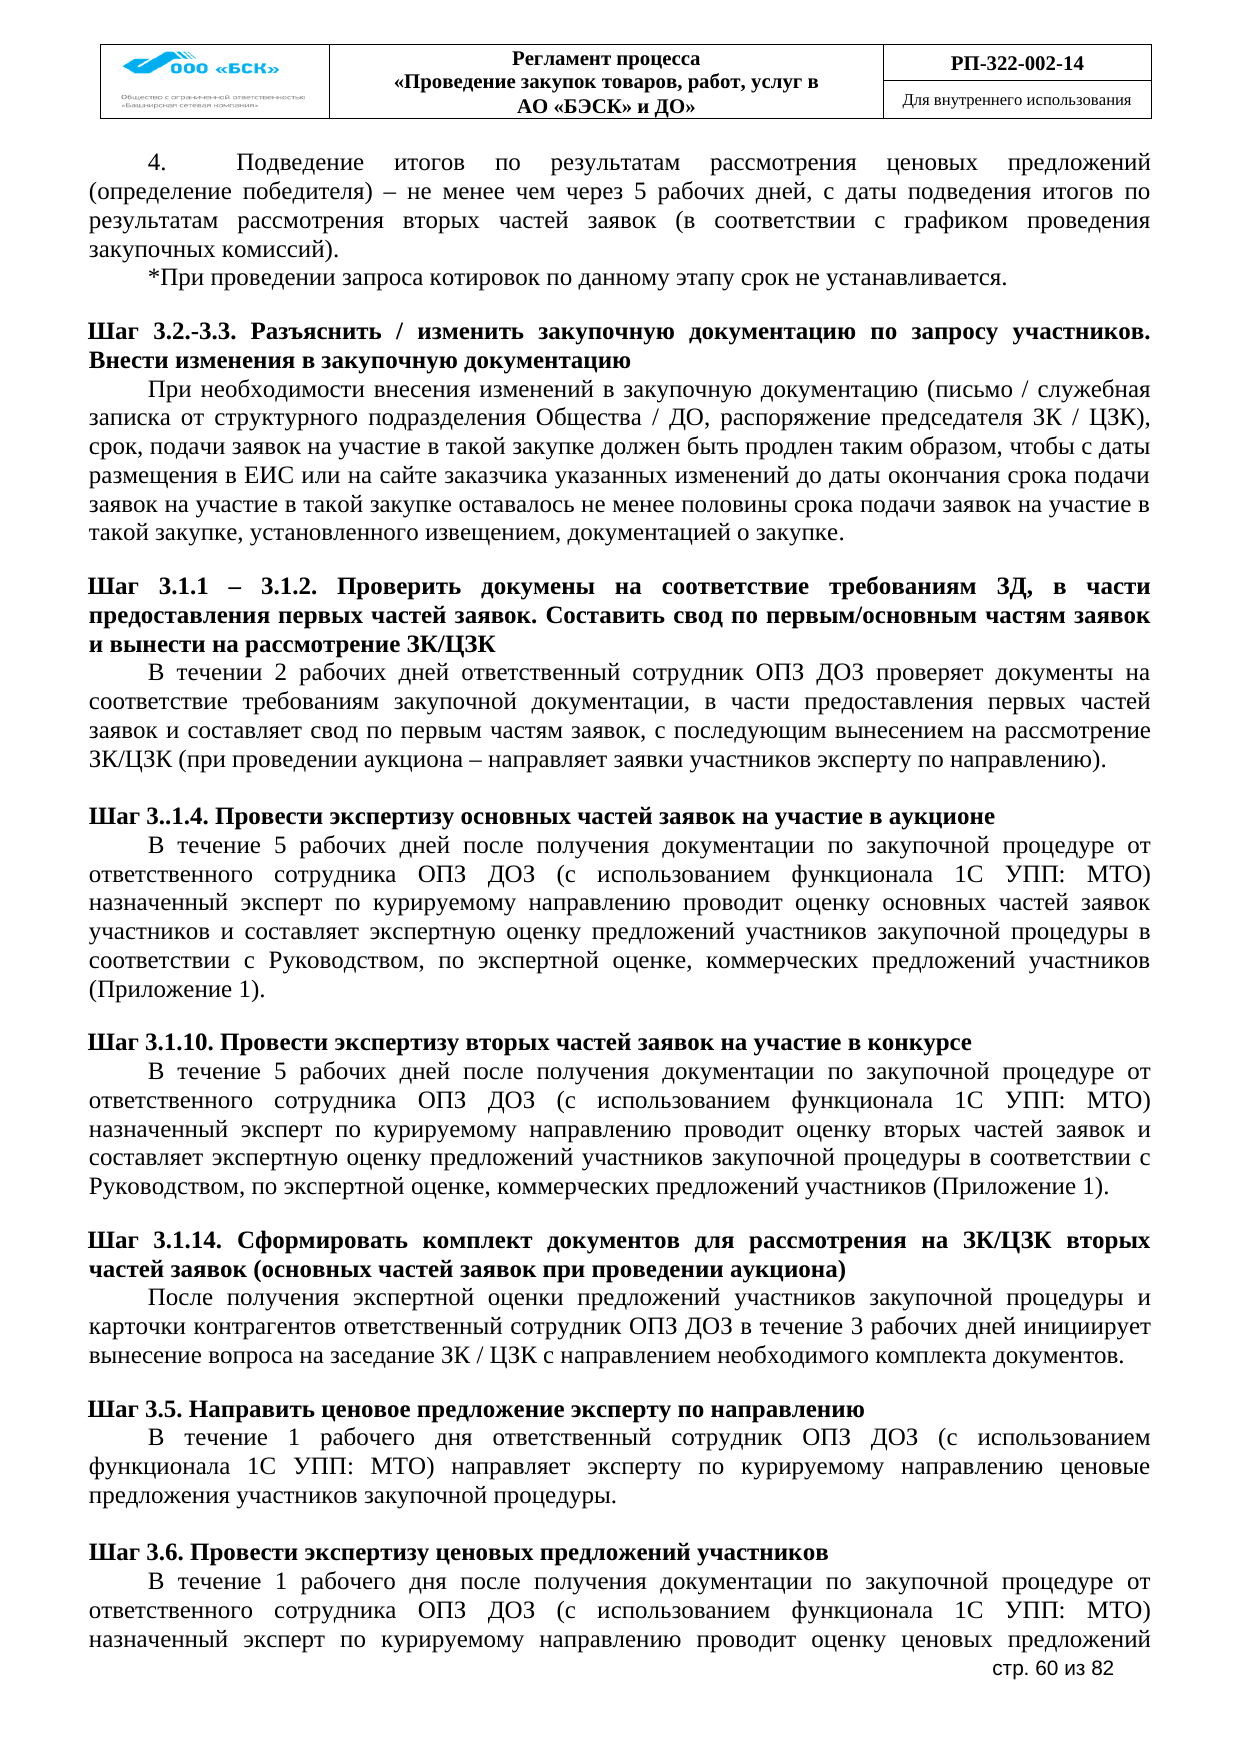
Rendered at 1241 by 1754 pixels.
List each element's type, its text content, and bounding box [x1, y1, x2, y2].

text Шаг 3.1.10. Провести экспертизу вторых частей заявок на участие в конкурсе [87, 1027, 1152, 1056]
list Подведение итогов по результатам рассмотрения ценовых предложений (определение победителя) – не менее чем через 5 рабочих дней, с даты подведения итогов по результатам рассмотрения вторых частей заявок (в соответствии с графиком проведения закупочных комиссий). [89, 147, 1152, 262]
text В течении 2 рабочих дней ответственный сотрудник ОПЗ ДОЗ проверяет документы на соответствие требованиям закупочной документации, в части предоставления первых частей заявок и составляет свод по первым частям заявок, с последующим вынесением на рассмотрение ЗК/ЦЗК (при проведении аукциона – направляет заявки участников эксперту по направлению). [89, 657, 1152, 772]
text Шаг 3.1.14. Сформировать комплект документов для рассмотрения на ЗК/ЦЗК вторых частей заявок (основных частей заявок при проведении аукциона) [87, 1225, 1152, 1282]
text Шаг 3..1.4. Провести экспертизу основных частей заявок на участие в аукционе [89, 801, 1152, 830]
text Шаг 3.1.1 – 3.1.2. Проверить докумены на соответствие требованиям ЗД, в части предоставления первых частей заявок. Составить свод по первым/основным частям заявок и вынести на рассмотрение ЗК/ЦЗК [87, 571, 1152, 657]
text В течение 1 рабочего дня ответственный сотрудник ОПЗ ДОЗ (с использованием функционала 1С УПП: МТО) направляет эксперту по курируемому направлению ценовые предложения участников закупочной процедуры. [89, 1422, 1152, 1509]
text Шаг 3.6. Провести экспертизу ценовых предложений участников [89, 1537, 1152, 1566]
text Шаг 3.5. Направить ценовое предложение эксперту по направлению [87, 1394, 1152, 1422]
text После получения экспертной оценки предложений участников закупочной процедуры и карточки контрагентов ответственный сотрудник ОПЗ ДОЗ в течение 3 рабочих дней инициирует вынесение вопроса на заседание ЗК / ЦЗК с направлением необходимого комплекта документов. [89, 1282, 1152, 1369]
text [89, 1566, 1152, 1652]
text В течение 5 рабочих дней после получения документации по закупочной процедуре от ответственного сотрудника ОПЗ ДОЗ (с использованием функционала 1С УПП: МТО) назначенный эксперт по курируемому направлению проводит оценку основных частей заявок участников и составляет экспертную оценку предложений участников закупочной процедуры в соответствии с Руководством, по экспертной оценке, коммерческих предложений участников (Приложение 1). [89, 830, 1152, 1002]
picture [115, 51, 314, 112]
text Шаг 3.2.-3.3. Разъяснить / изменить закупочную документацию по запросу участников. Внести изменения в закупочную документацию [87, 316, 1152, 374]
text В течение 5 рабочих дней после получения документации по закупочной процедуре от ответственного сотрудника ОПЗ ДОЗ (с использованием функционала 1С УПП: МТО) назначенный эксперт по курируемому направлению проводит оценку вторых частей заявок и составляет экспертную оценку предложений участников закупочной процедуры в соответствии с Руководством, по экспертной оценке, коммерческих предложений участников (Приложение 1). [89, 1056, 1152, 1200]
text При необходимости внесения изменений в закупочную документацию (письмо / служебная записка от структурного подразделения Общества / ДО, распоряжение председателя ЗК / ЦЗК), срок, подачи заявок на участие в такой закупке должен быть продлен таким образом, чтобы с даты размещения в ЕИС или на сайте заказчика указанных изменений до даты окончания срока подачи заявок на участие в такой закупке оставалось не менее половины срока подачи заявок на участие в такой закупке, установленного извещением, документацией о закупке. [89, 374, 1152, 546]
text *При проведении запроса котировок по данному этапу срок не устанавливается. [89, 262, 1152, 291]
